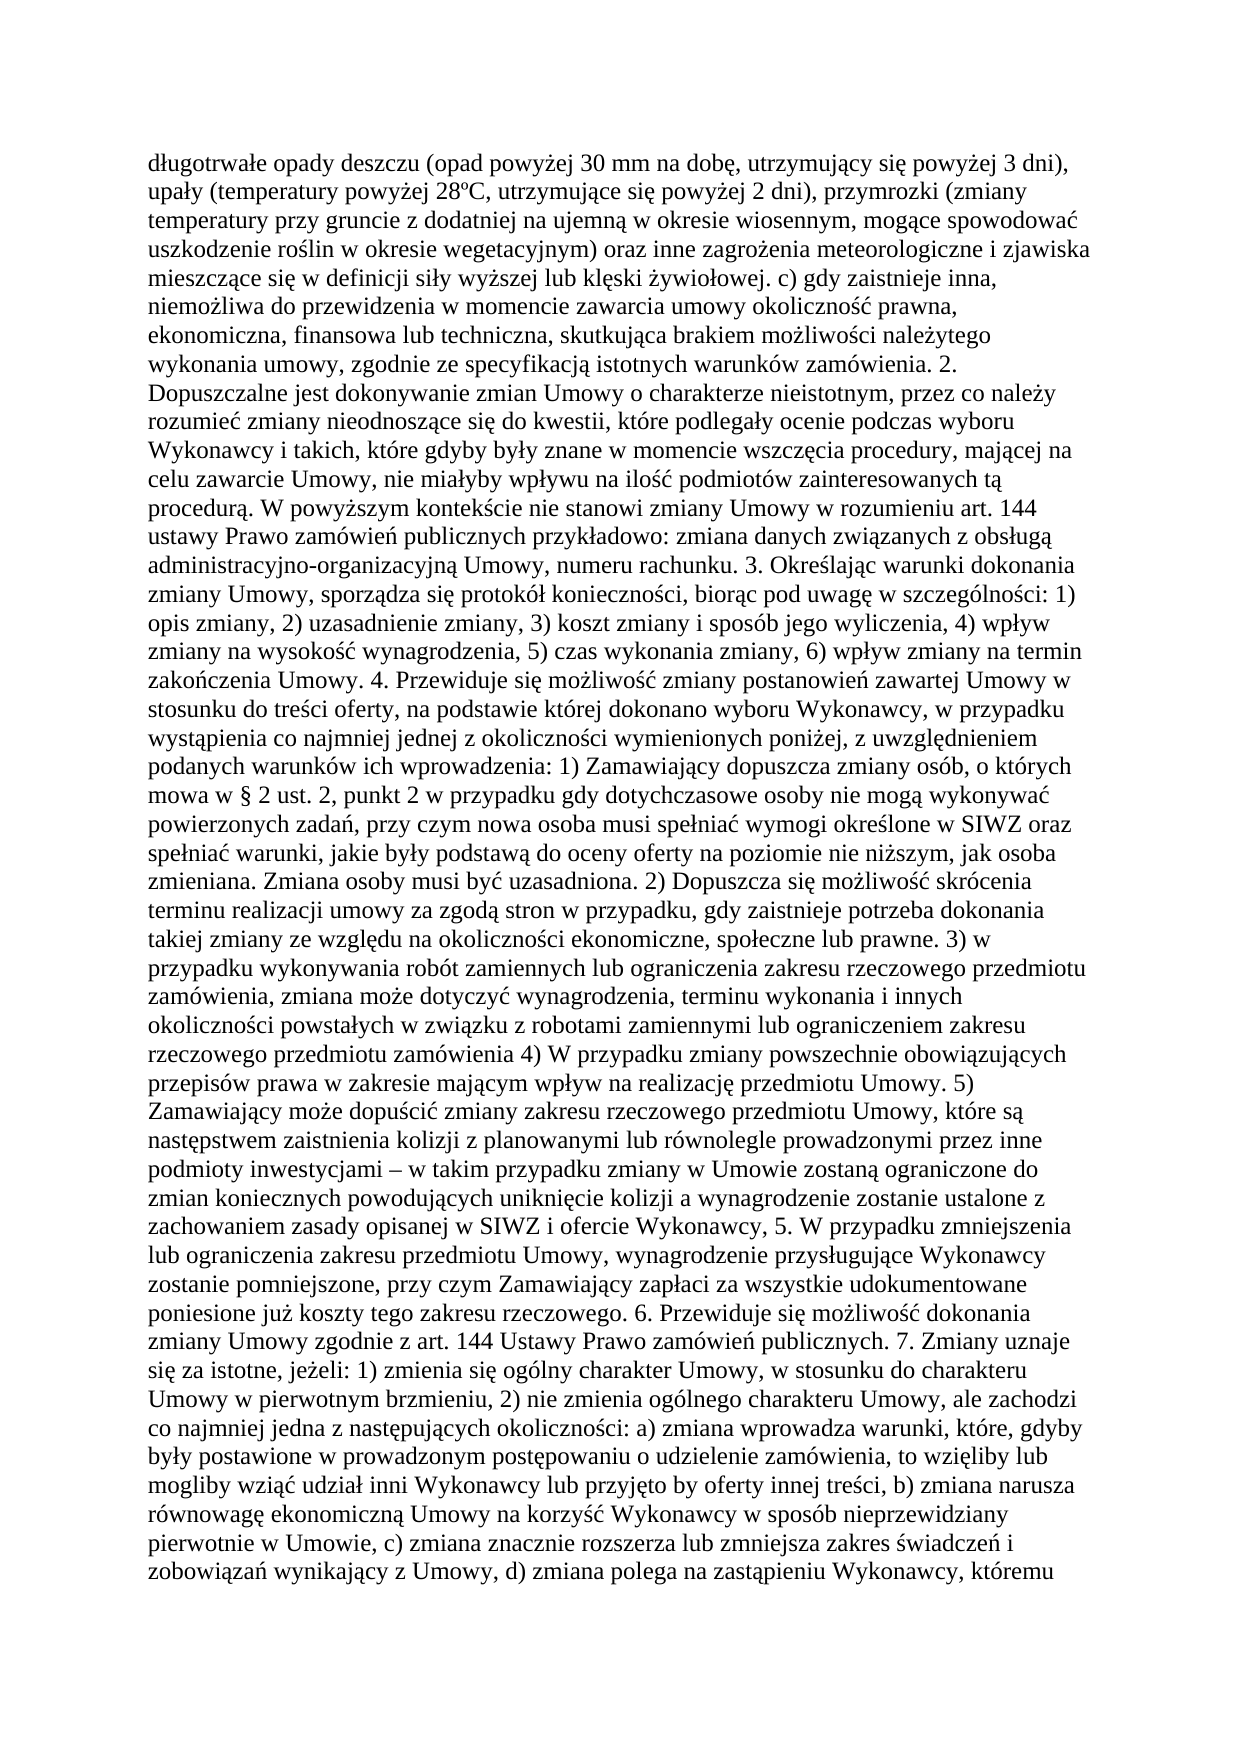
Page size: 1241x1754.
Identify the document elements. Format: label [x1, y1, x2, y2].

text [148, 148, 1093, 1585]
